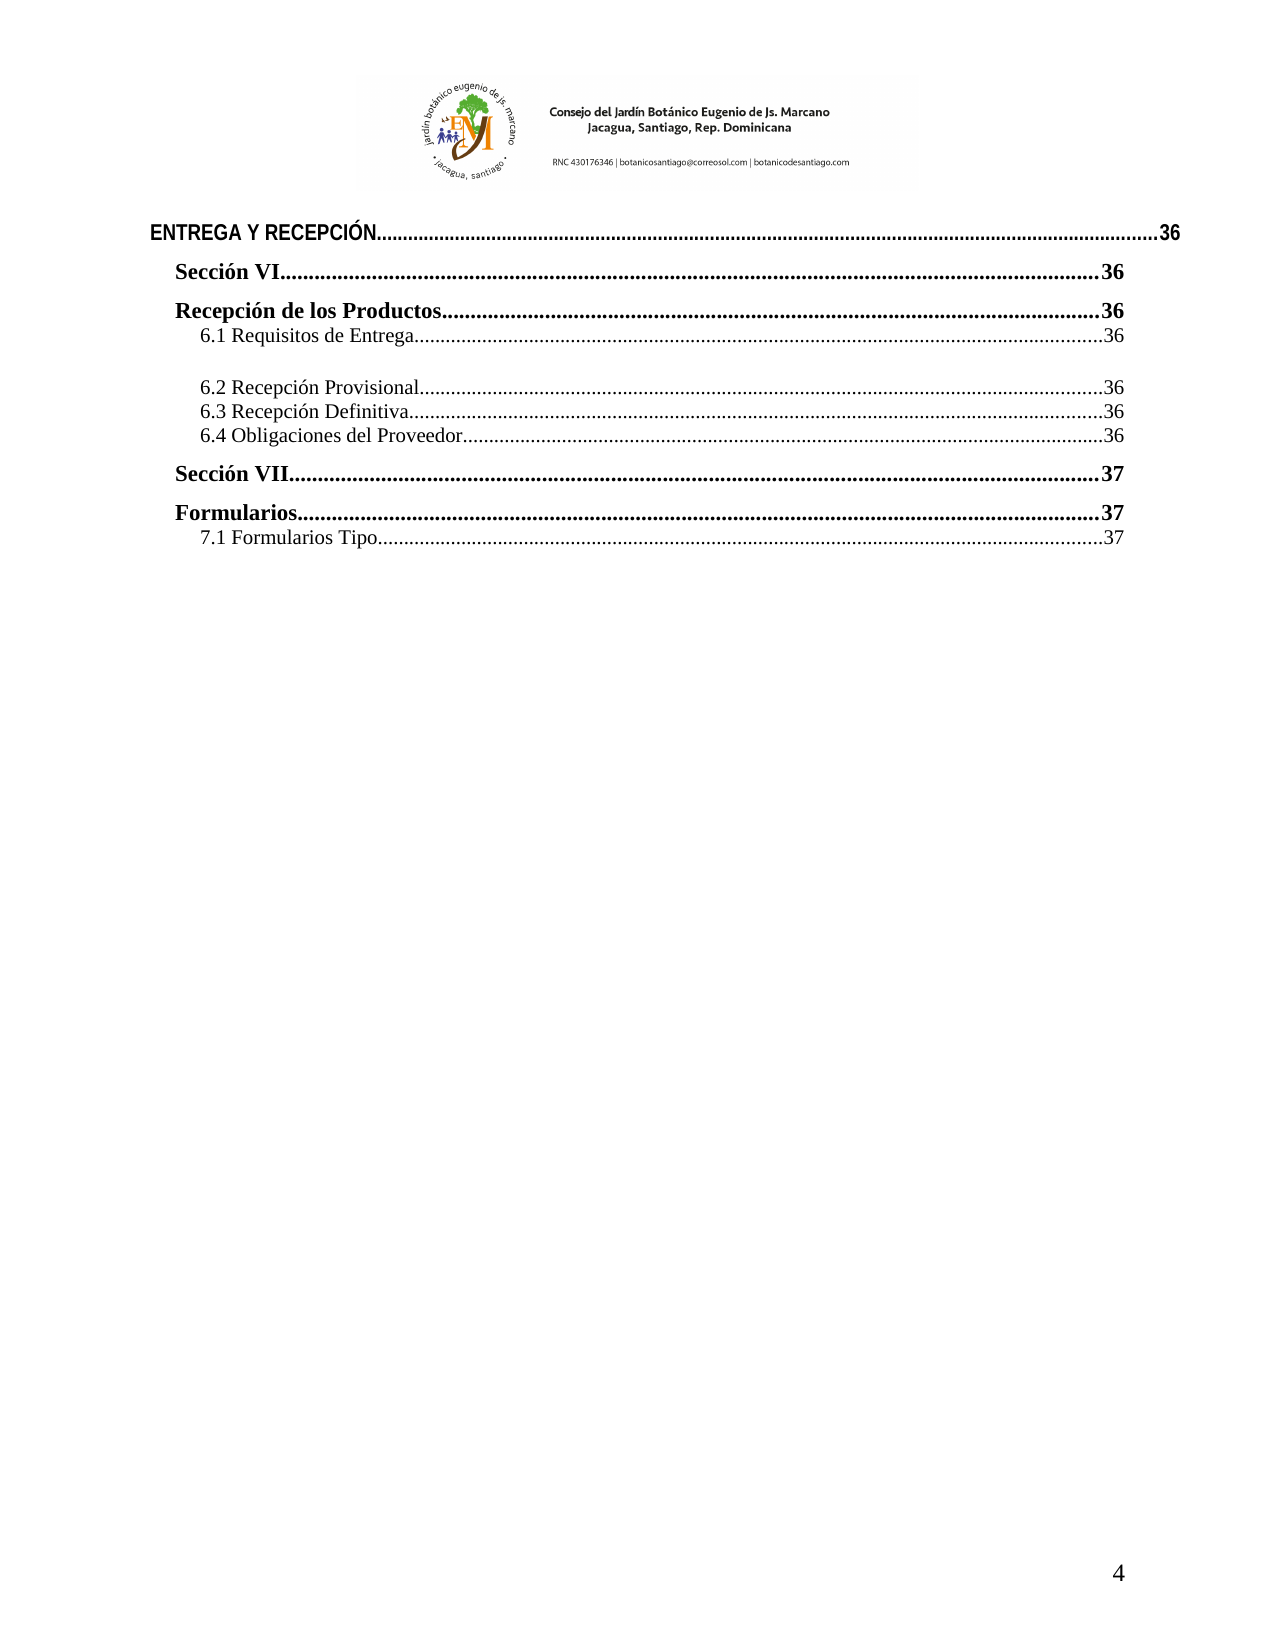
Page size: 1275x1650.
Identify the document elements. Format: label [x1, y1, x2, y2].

picture [356, 75, 919, 191]
